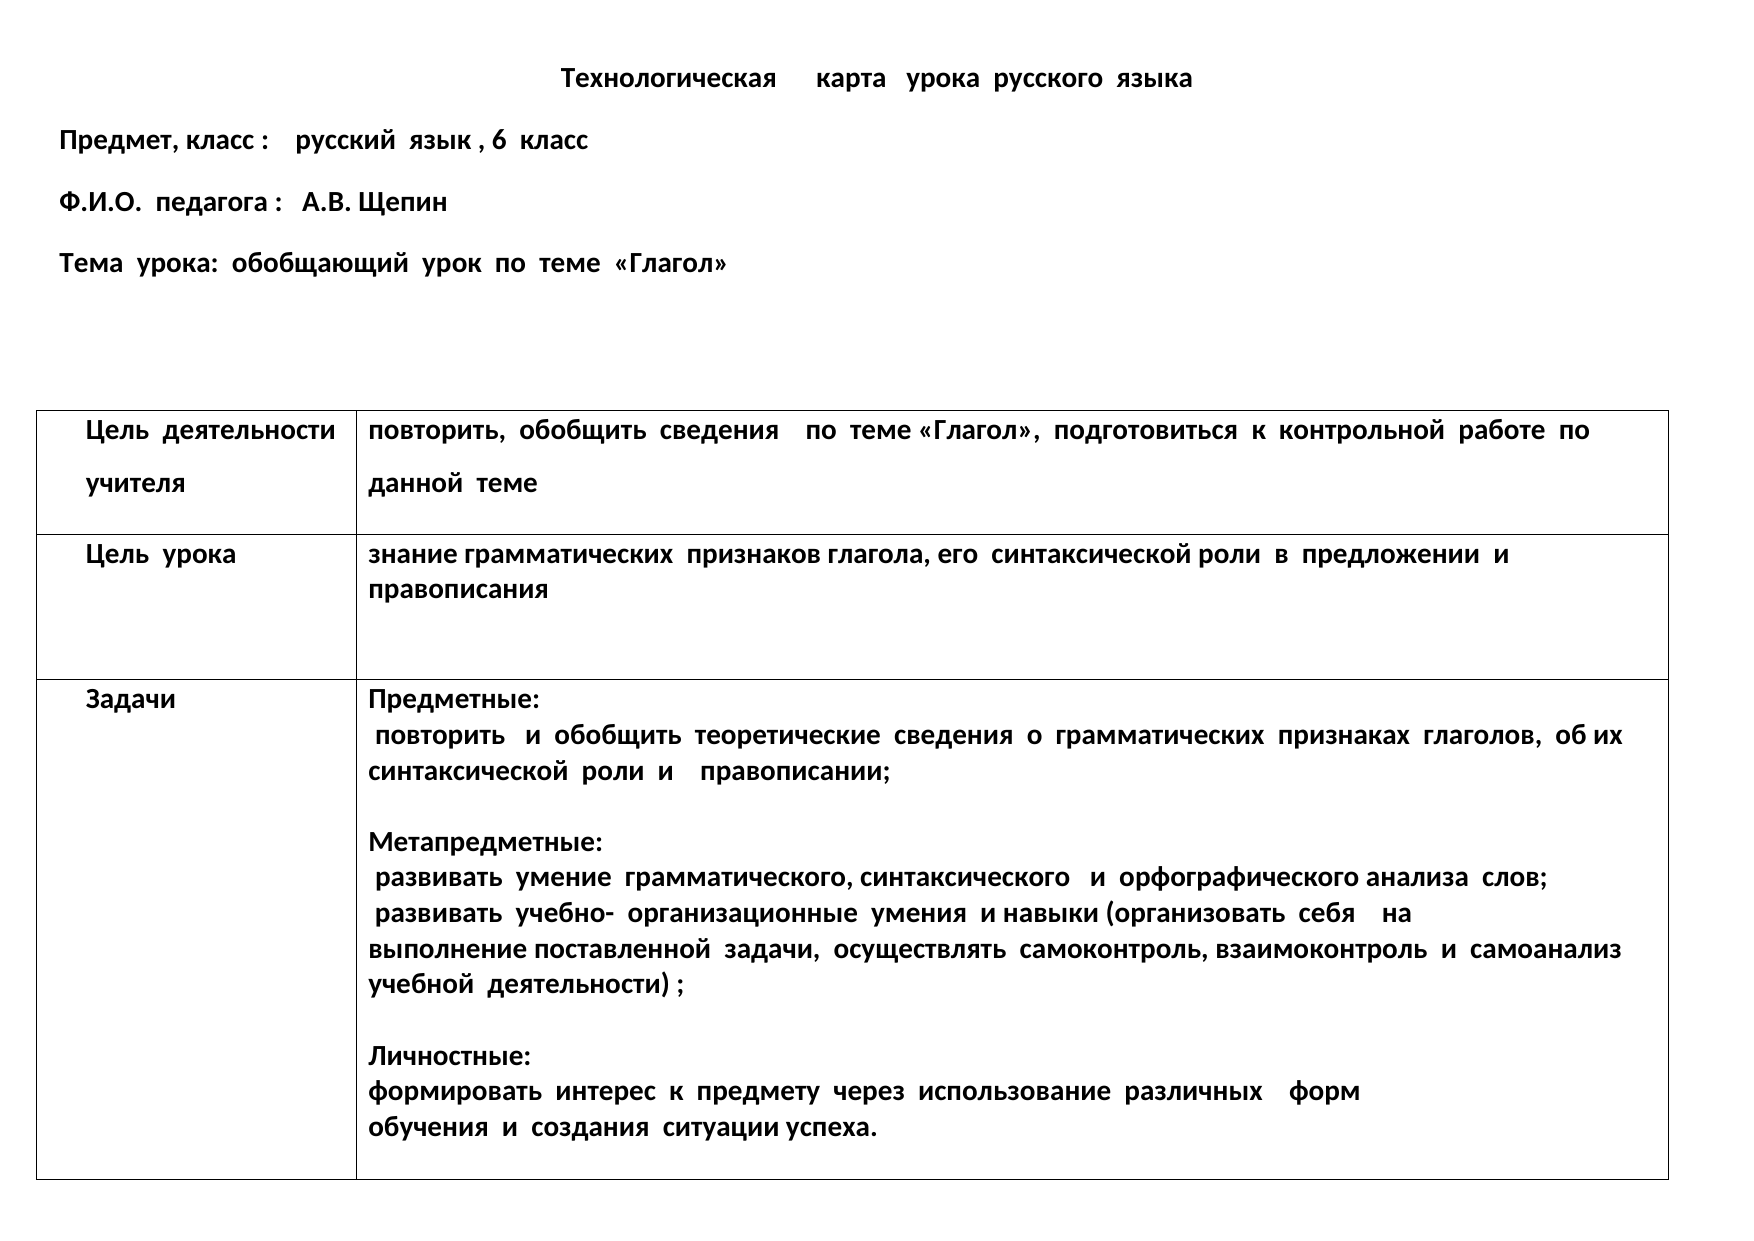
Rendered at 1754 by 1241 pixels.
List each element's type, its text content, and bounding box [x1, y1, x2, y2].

text Предмет, класс : русский язык , 6 класс [59, 121, 1695, 156]
table_cell Цель урока [37, 535, 356, 679]
text Тема урока: обобщающий урок по теме «Глагол» [59, 244, 1695, 280]
table_cell Задачи [37, 680, 356, 1179]
table_cell знание грамматических признаков глагола, его синтаксической роли в предложении и правописания [357, 535, 1668, 679]
table_header Цель деятельности учителя [37, 411, 356, 534]
text Ф.И.О. педагога : А.В. Щепин [59, 183, 1695, 218]
text Технологическая карта урока русского языка [59, 59, 1695, 95]
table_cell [357, 680, 1668, 1179]
table_header повторить, обобщить сведения по теме «Глагол», подготовиться к контрольной работе по данной теме [357, 411, 1668, 534]
